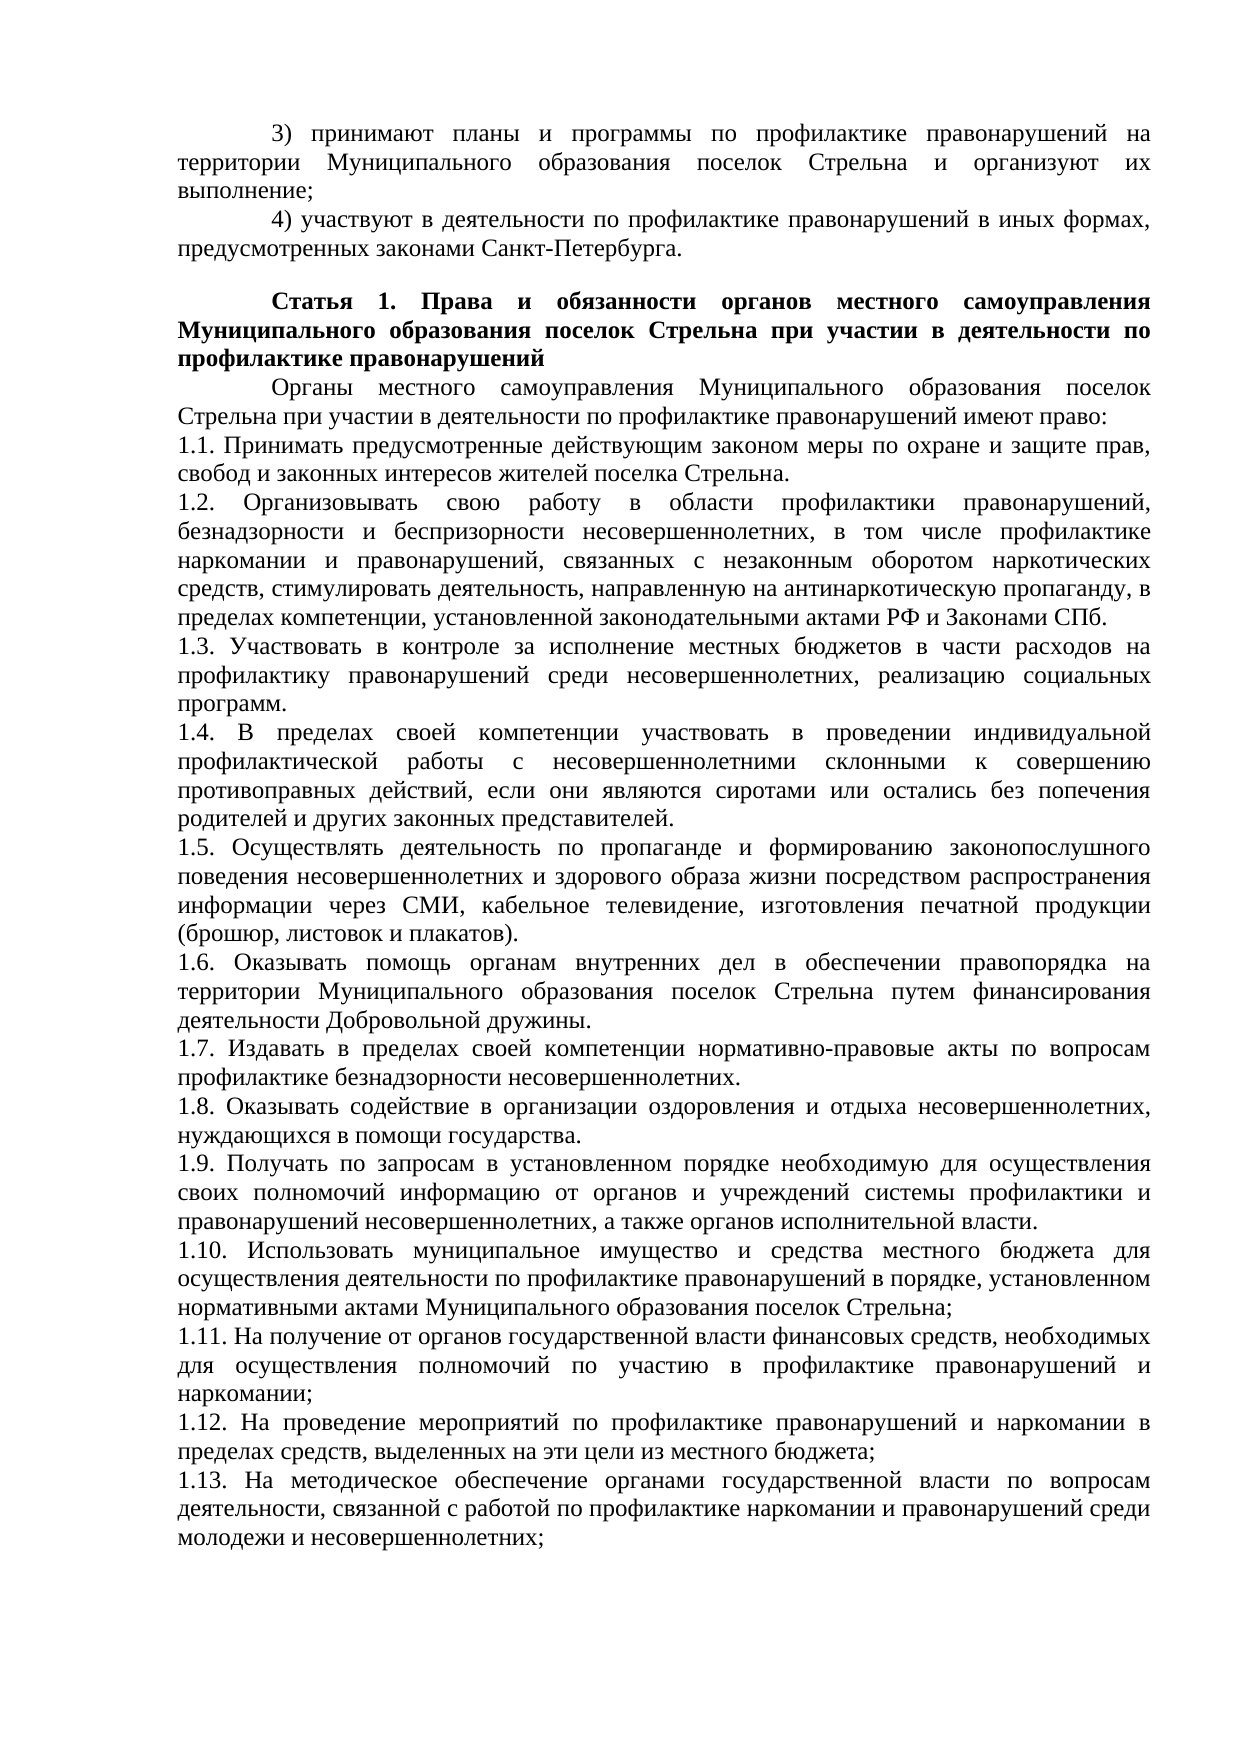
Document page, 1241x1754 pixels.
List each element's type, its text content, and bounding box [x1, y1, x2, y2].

text 3) принимают планы и программы по профилактике правонарушений на территории Муниципального образования поселок Стрельна и организуют их выполнение; [177, 118, 1152, 204]
text Статья 1. Права и обязанности органов местного самоуправления Муниципального образования поселок Стрельна при участии в деятельности по профилактике правонарушений [177, 286, 1152, 372]
text 1.7. Издавать в пределах своей компетенции нормативно-правовые акты по вопросам профилактике безнадзорности несовершеннолетних. [177, 1033, 1152, 1091]
text 1.8. Оказывать содействие в организации оздоровления и отдыха несовершеннолетних, нуждающихся в помощи государства. [177, 1091, 1152, 1148]
text Органы местного самоуправления Муниципального образования поселок Стрельна при участии в деятельности по профилактике правонарушений имеют право: [177, 372, 1152, 430]
text 1.10. Использовать муниципальное имущество и средства местного бюджета для осуществления деятельности по профилактике правонарушений в порядке, установленном нормативными актами Муниципального образования поселок Стрельна; [177, 1235, 1152, 1321]
text 1.1. Принимать предусмотренные действующим законом меры по охране и защите прав, свобод и законных интересов жителей поселка Стрельна. [177, 430, 1152, 487]
text 1.9. Получать по запросам в установленном порядке необходимую для осуществления своих полномочий информацию от органов и учреждений системы профилактики и правонарушений несовершеннолетних, а также органов исполнительной власти. [177, 1148, 1152, 1235]
text 1.13. На методическое обеспечение органами государственной власти по вопросам деятельности, связанной с работой по профилактике наркомании и правонарушений среди молодежи и несовершеннолетних; [177, 1465, 1152, 1551]
text 1.11. На получение от органов государственной власти финансовых средств, необходимых для осуществления полномочий по участию в профилактике правонарушений и наркомании; [177, 1321, 1152, 1407]
text 1.2. Организовывать свою работу в области профилактики правонарушений, безнадзорности и беспризорности несовершеннолетних, в том числе профилактике наркомании и правонарушений, связанных с незаконным оборотом наркотических средств, стимулировать деятельность, направленную на антинаркотическую пропаганду, в пределах компетенции, установленной законодательными актами РФ и Законами СПб. [177, 487, 1152, 631]
text 1.6. Оказывать помощь органам внутренних дел в обеспечении правопорядка на территории Муниципального образования поселок Стрельна путем финансирования деятельности Добровольной дружины. [177, 947, 1152, 1033]
text 1.4. В пределах своей компетенции участвовать в проведении индивидуальной профилактической работы с несовершеннолетними склонными к совершению противоправных действий, если они являются сиротами или остались без попечения родителей и других законных представителей. [177, 717, 1152, 832]
text 1.3. Участвовать в контроле за исполнение местных бюджетов в части расходов на профилактику правонарушений среди несовершеннолетних, реализацию социальных программ. [177, 631, 1152, 717]
text 4) участвуют в деятельности по профилактике правонарушений в иных формах, предусмотренных законами Санкт-Петербурга. [177, 204, 1152, 262]
text 1.5. Осуществлять деятельность по пропаганде и формированию законопослушного поведения несовершеннолетних и здорового образа жизни посредством распространения информации через СМИ, кабельное телевидение, изготовления печатной продукции (брошюр, листовок и плакатов). [177, 832, 1152, 947]
text 1.12. На проведение мероприятий по профилактике правонарушений и наркомании в пределах средств, выделенных на эти цели из местного бюджета; [177, 1407, 1152, 1465]
